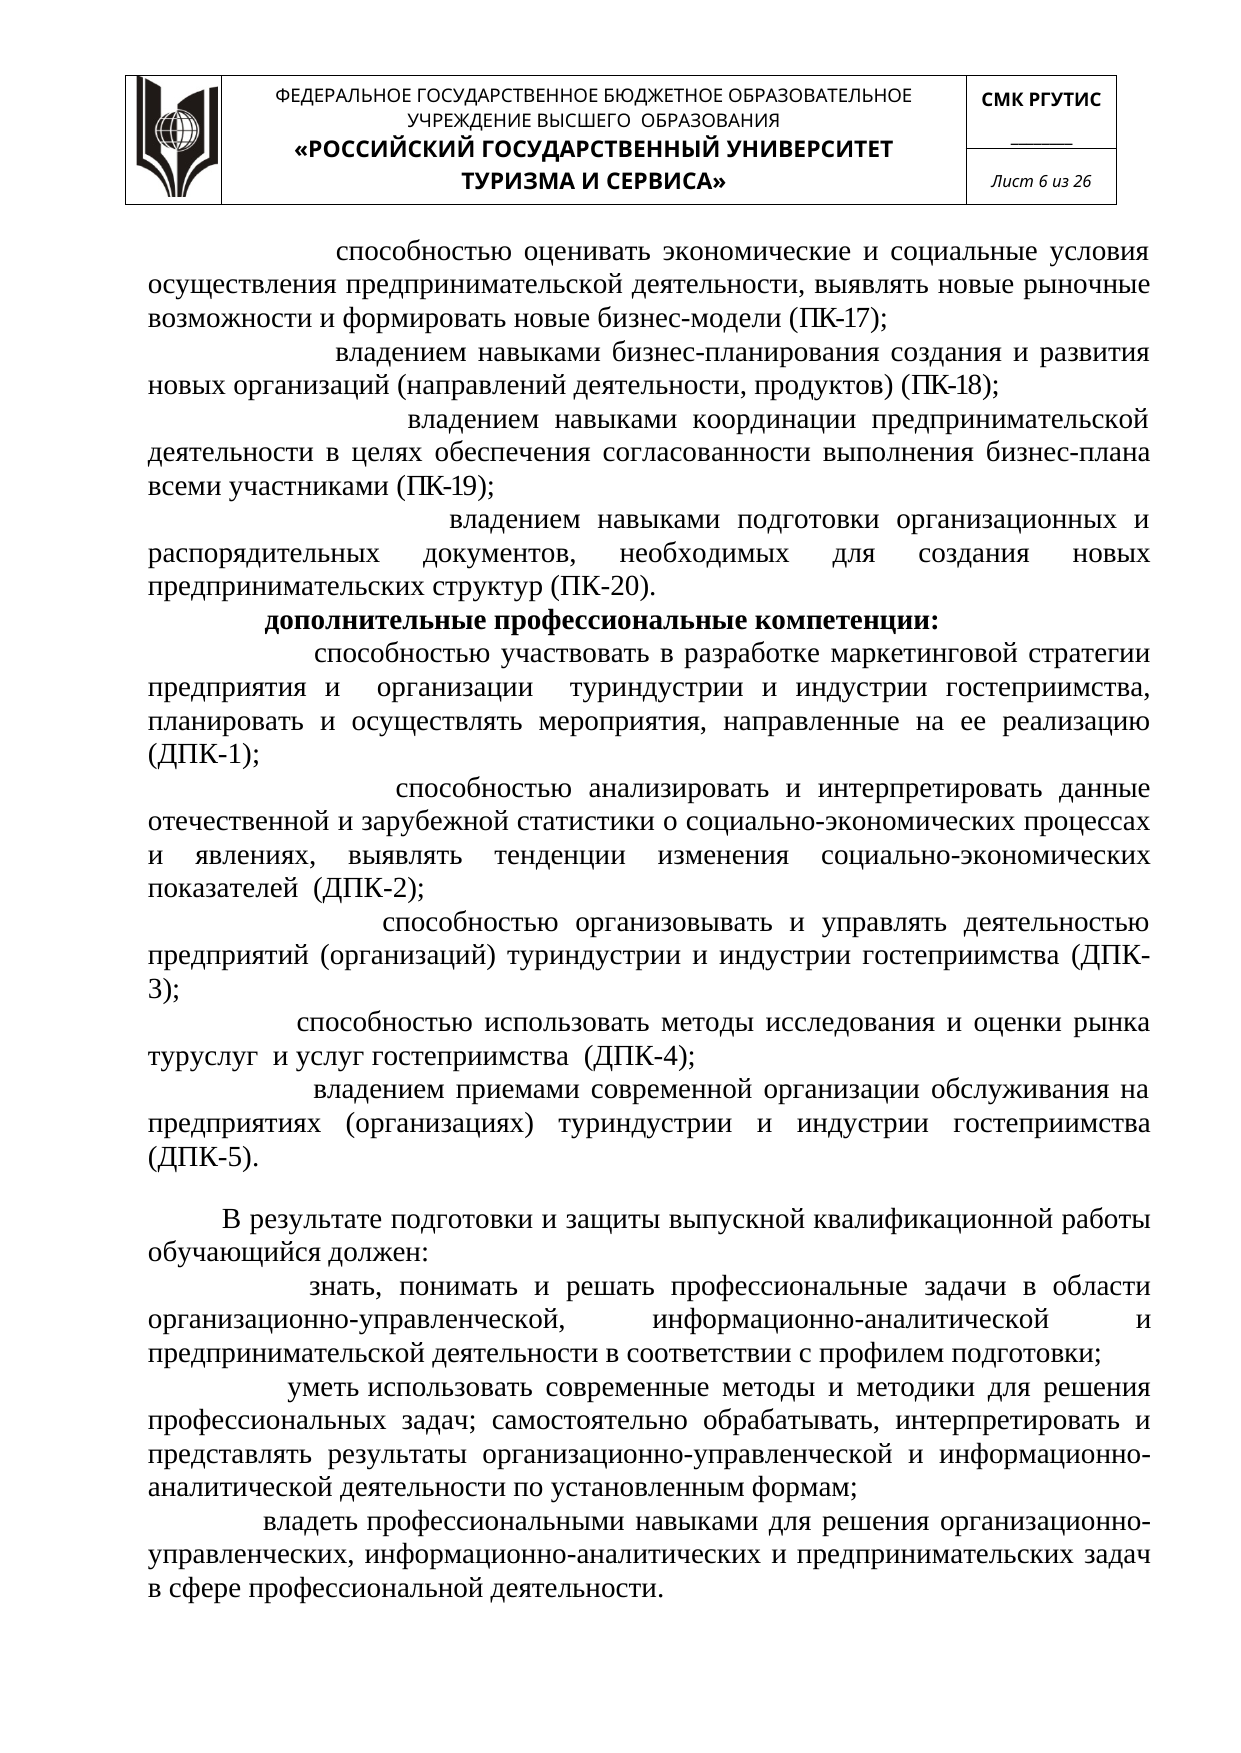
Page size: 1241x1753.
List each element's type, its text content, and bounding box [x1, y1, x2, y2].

text владением навыками бизнес-планирования создания и развития новых организаций (направлений деятельности, продуктов) (ПК-18); [148, 334, 1152, 401]
picture [136, 76, 218, 197]
text владеть профессиональными навыками для решения организационно-управленческих, информационно-аналитических и предпринимательских задач в сфере профессиональной деятельности. [148, 1503, 1152, 1603]
text способностью оценивать экономические и социальные условия осуществления предпринимательской деятельности, выявлять новые рыночные возможности и формировать новые бизнес-модели (ПК-17); [148, 233, 1152, 334]
text владением приемами современной организации обслуживания на предприятиях (организациях) туриндустрии и индустрии гостеприимства (ДПК-5). [148, 1072, 1152, 1172]
text способностью анализировать и интерпретировать данные отечественной и зарубежной статистики о социально-экономических процессах и явлениях, выявлять тенденции изменения социально-экономических показателей (ДПК-2); [148, 770, 1152, 904]
text дополнительные профессиональные компетенции: [148, 602, 1152, 636]
text В результате подготовки и защиты выпускной квалификационной работы обучающийся должен: [148, 1201, 1152, 1268]
text владением навыками координации предпринимательской деятельности в целях обеспечения согласованности выполнения бизнес-плана всеми участниками (ПК-19); [148, 401, 1152, 501]
text владением навыками подготовки организационных и распорядительных документов, необходимых для создания новых предпринимательских структур (ПК-20). [148, 501, 1152, 602]
text способностью использовать методы исследования и оценки рынка туруслуг и услуг гостеприимства (ДПК-4); [148, 1004, 1152, 1072]
text знать, понимать и решать профессиональные задачи в области организационно-управленческой, информационно-аналитической и предпринимательской деятельности в соответствии с профилем подготовки; [148, 1268, 1152, 1369]
text способностью организовывать и управлять деятельностью предприятий (организаций) туриндустрии и индустрии гостеприимства (ДПК-3); [148, 904, 1152, 1004]
text уметь использовать современные методы и методики для решения профессиональных задач; самостоятельно обрабатывать, интерпретировать и представлять результаты организационно-управленческой и информационно-аналитической деятельности по установленным формам; [148, 1369, 1152, 1503]
text способностью участвовать в разработке маркетинговой стратегии предприятия и организации туриндустрии и индустрии гостеприимства, планировать и осуществлять мероприятия, направленные на ее реализацию (ДПК-1); [148, 636, 1152, 770]
